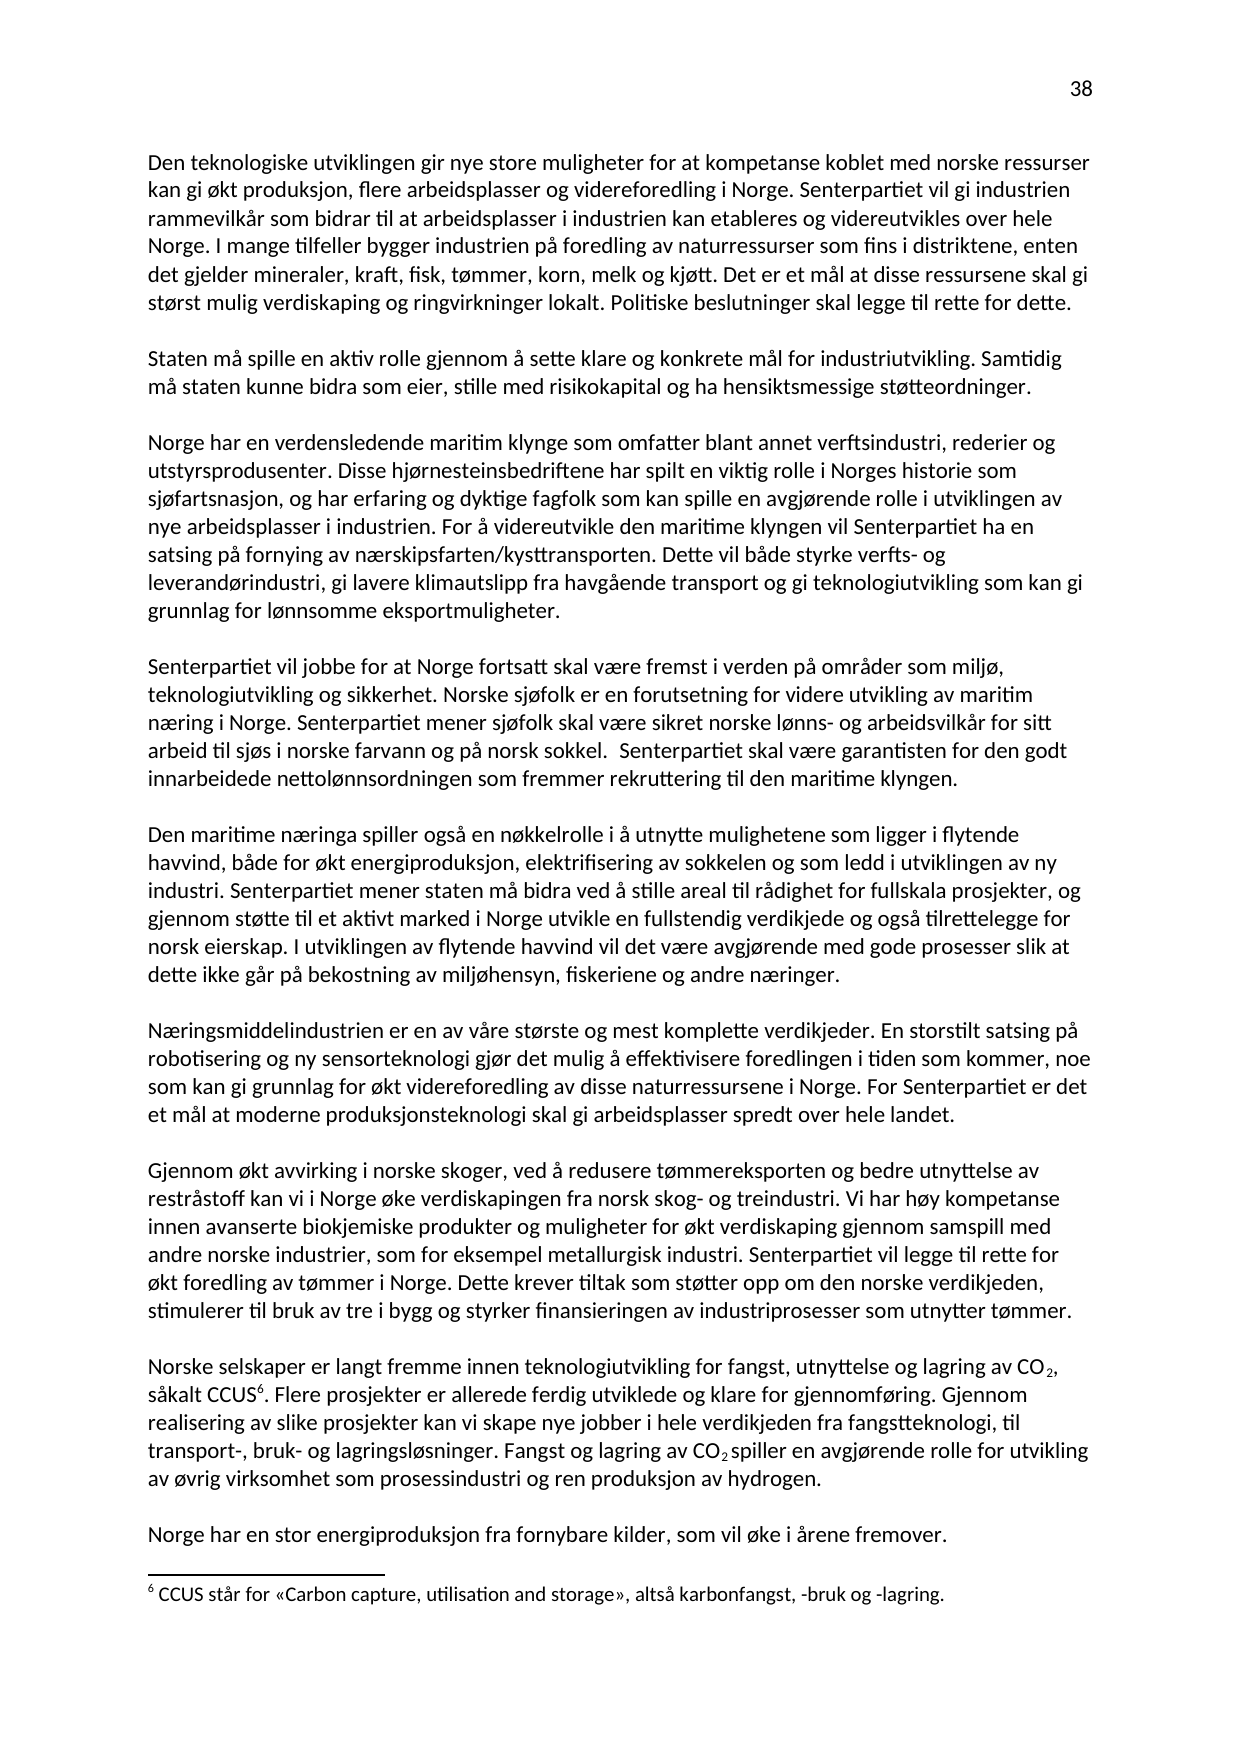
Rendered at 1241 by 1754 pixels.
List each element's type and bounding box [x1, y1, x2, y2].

text [148, 148, 1093, 1549]
